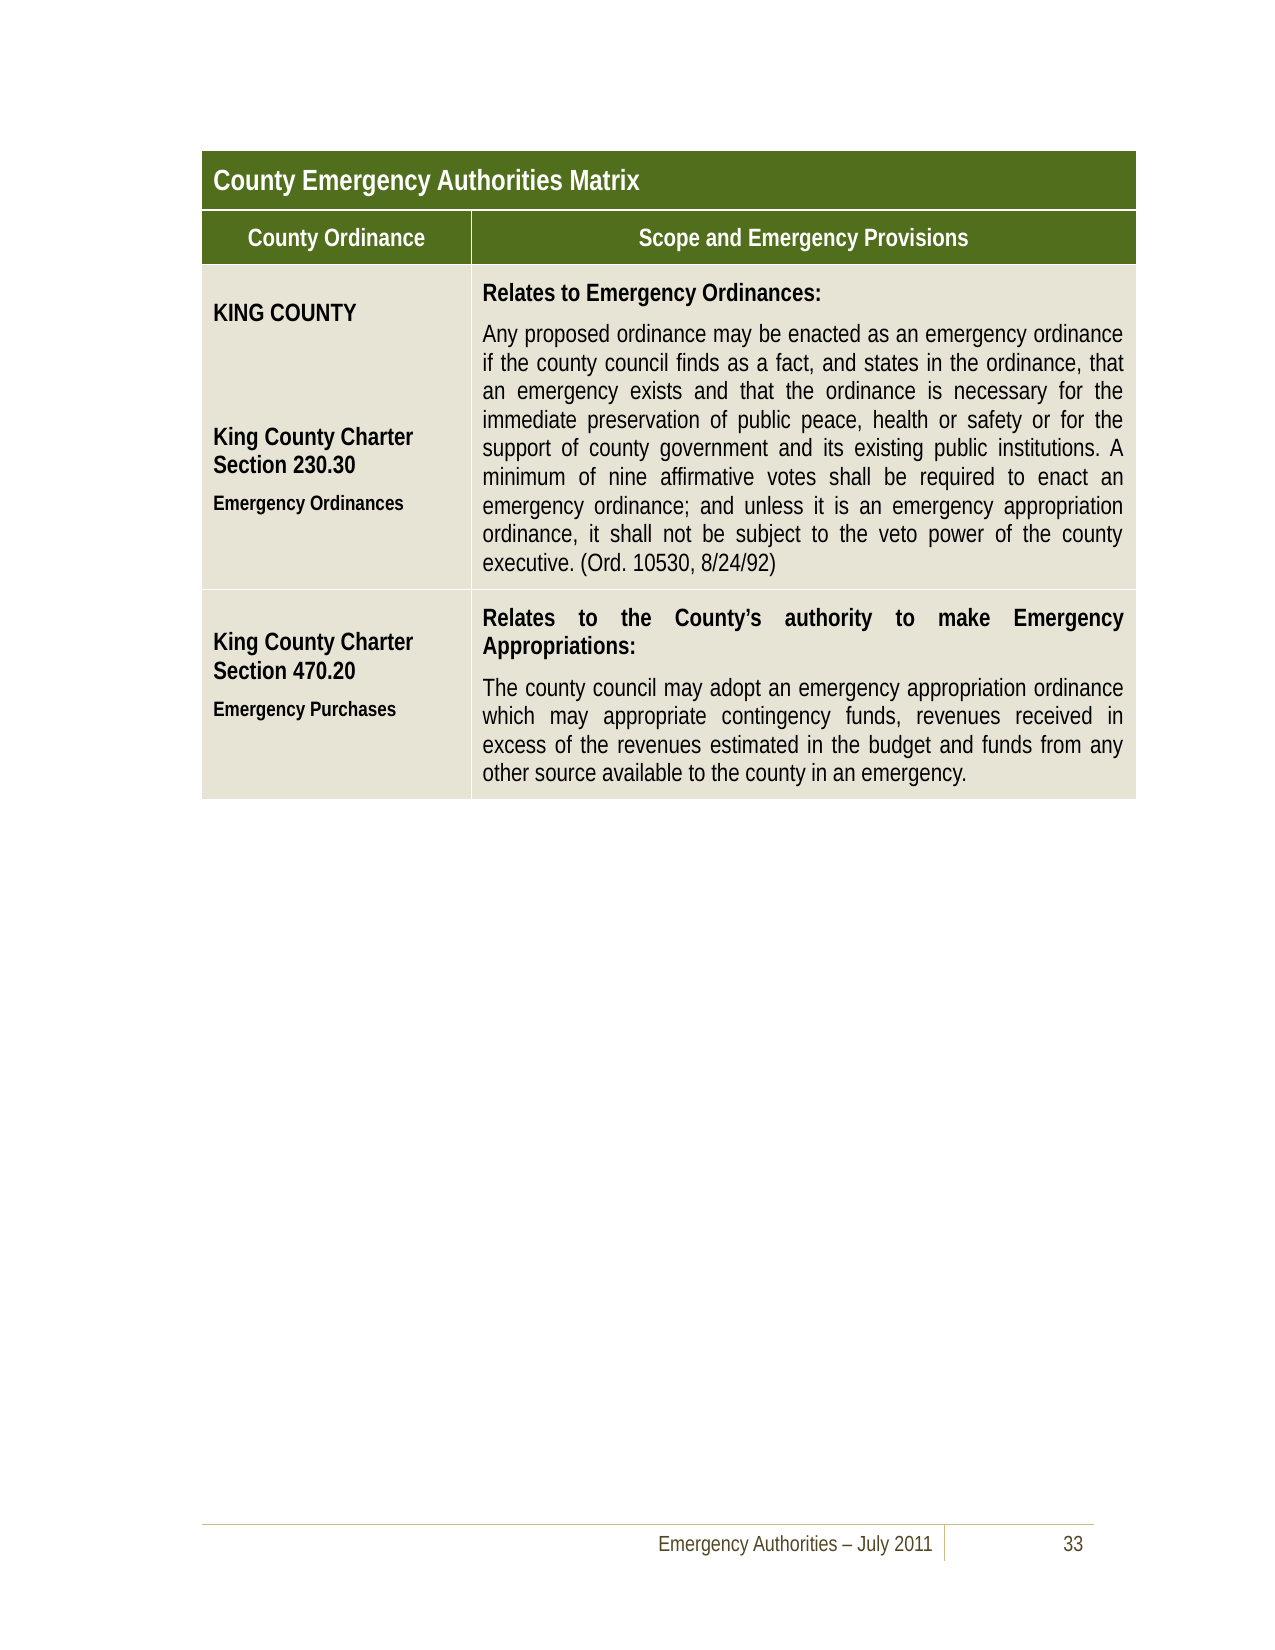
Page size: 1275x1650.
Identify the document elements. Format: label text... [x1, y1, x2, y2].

table_cell Scope and Emergency Provisions [472, 211, 1136, 264]
table_cell Relates to Emergency Ordinances: Any proposed ordinance may be enacted as an emergency ordinance if the county council finds as a fact, and states in the ordinance, that an emergency exists and that the ordinance is necessary for the immediate preservation of public peace, health or safety or for the support of county government and its existing public institutions. A minimum of nine affirmative votes shall be required to enact an emergency ordinance; and unless it is an emergency appropriation ordinance, it shall not be subject to the veto power of the county executive. (Ord. 10530, 8/24/92) [472, 265, 1136, 589]
table_cell Relates to the County’s authority to make Emergency Appropriations: The county council may adopt an emergency appropriation ordinance which may appropriate contingency funds, revenues received in excess of the revenues estimated in the budget and funds from any other source available to the county in an emergency. [472, 590, 1136, 799]
table_header County Emergency Authorities Matrix [202, 151, 1136, 209]
table_cell KING COUNTY King County Charter Section 230.30 Emergency Ordinances [202, 265, 471, 589]
table_cell County Ordinance [202, 211, 471, 264]
table_cell King County Charter Section 470.20 Emergency Purchases [202, 590, 471, 799]
